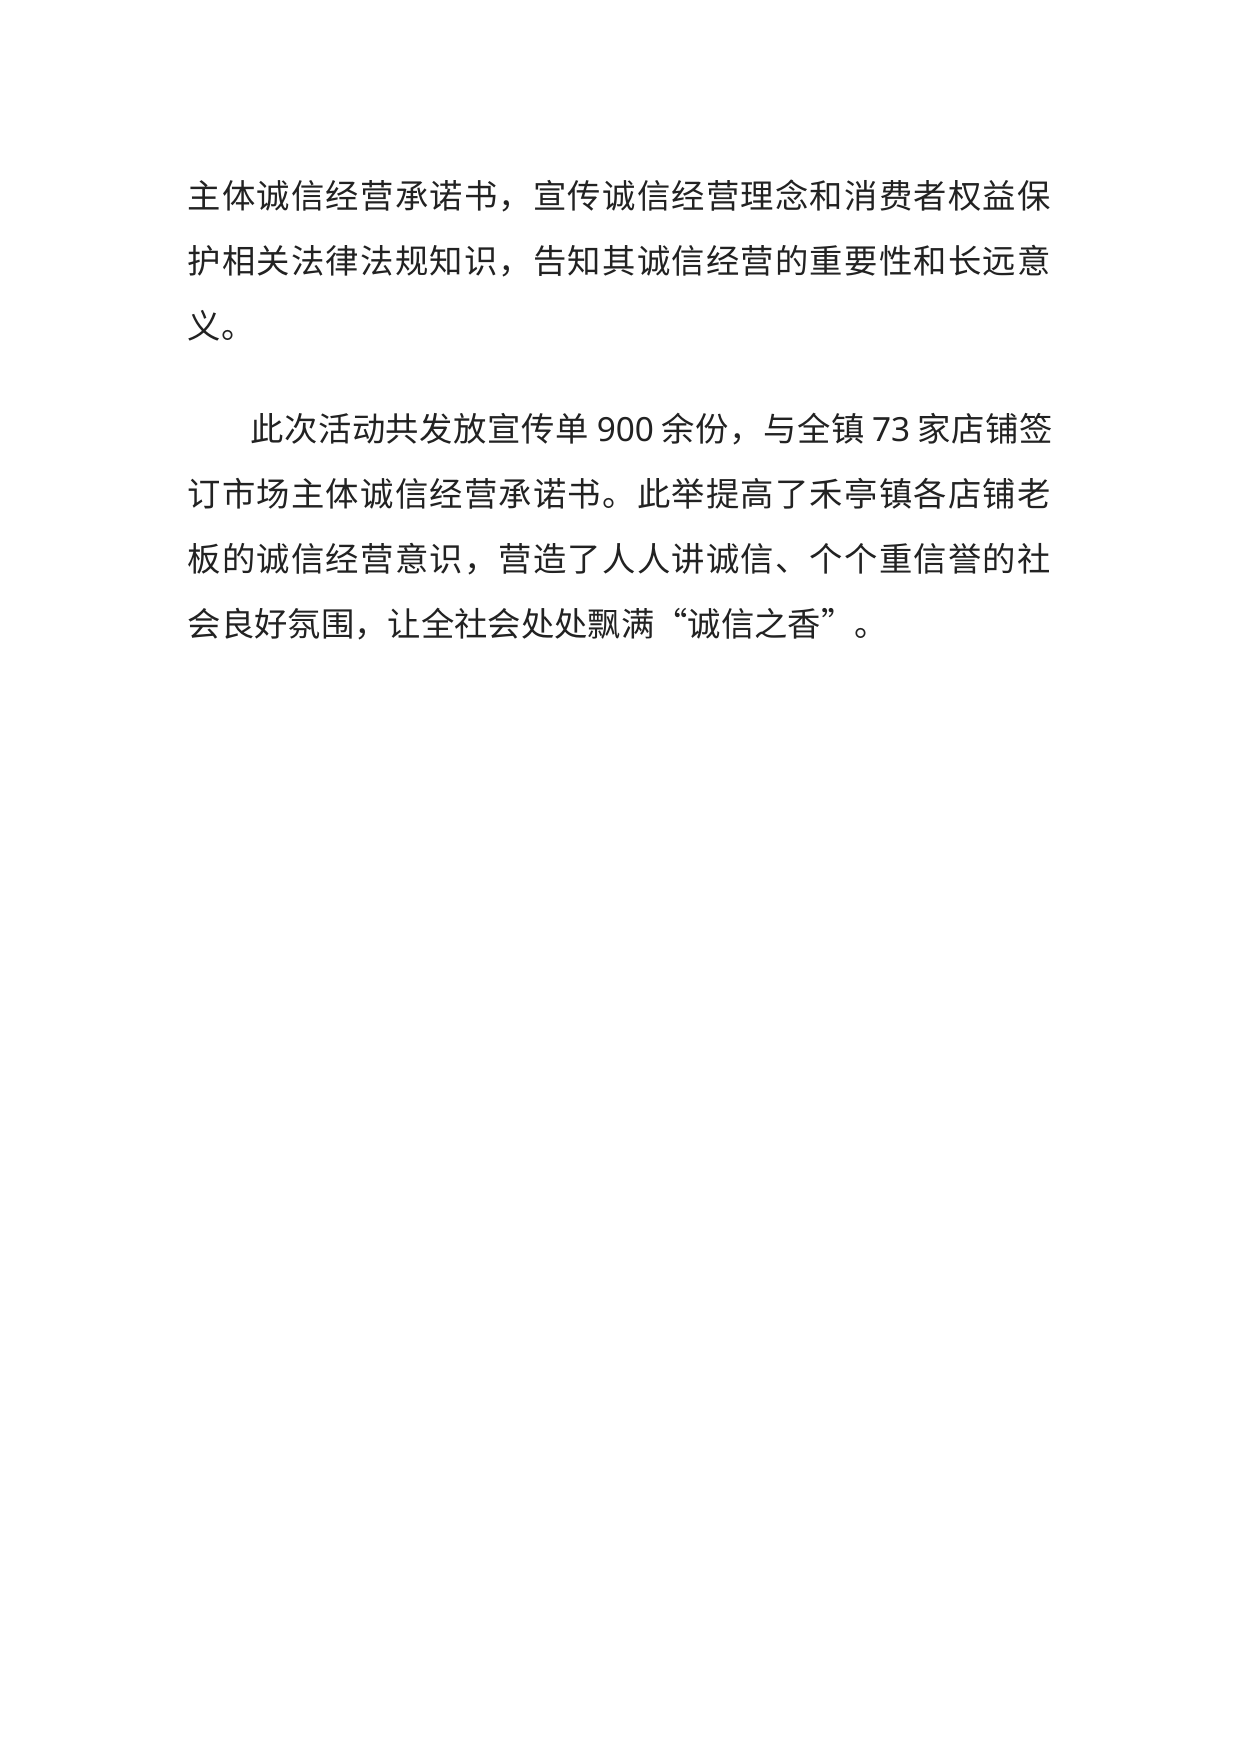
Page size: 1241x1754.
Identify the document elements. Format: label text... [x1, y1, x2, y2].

text 此次活动共发放宣传单900余份，与全镇73家店铺签订市场主体诚信经营承诺书。此举提高了禾亭镇各店铺老板的诚信经营意识，营造了人人讲诚信、个个重信誉的社会良好氛围，让全社会处处飘满“诚信之香”。 [187, 394, 1053, 654]
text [187, 162, 1053, 357]
